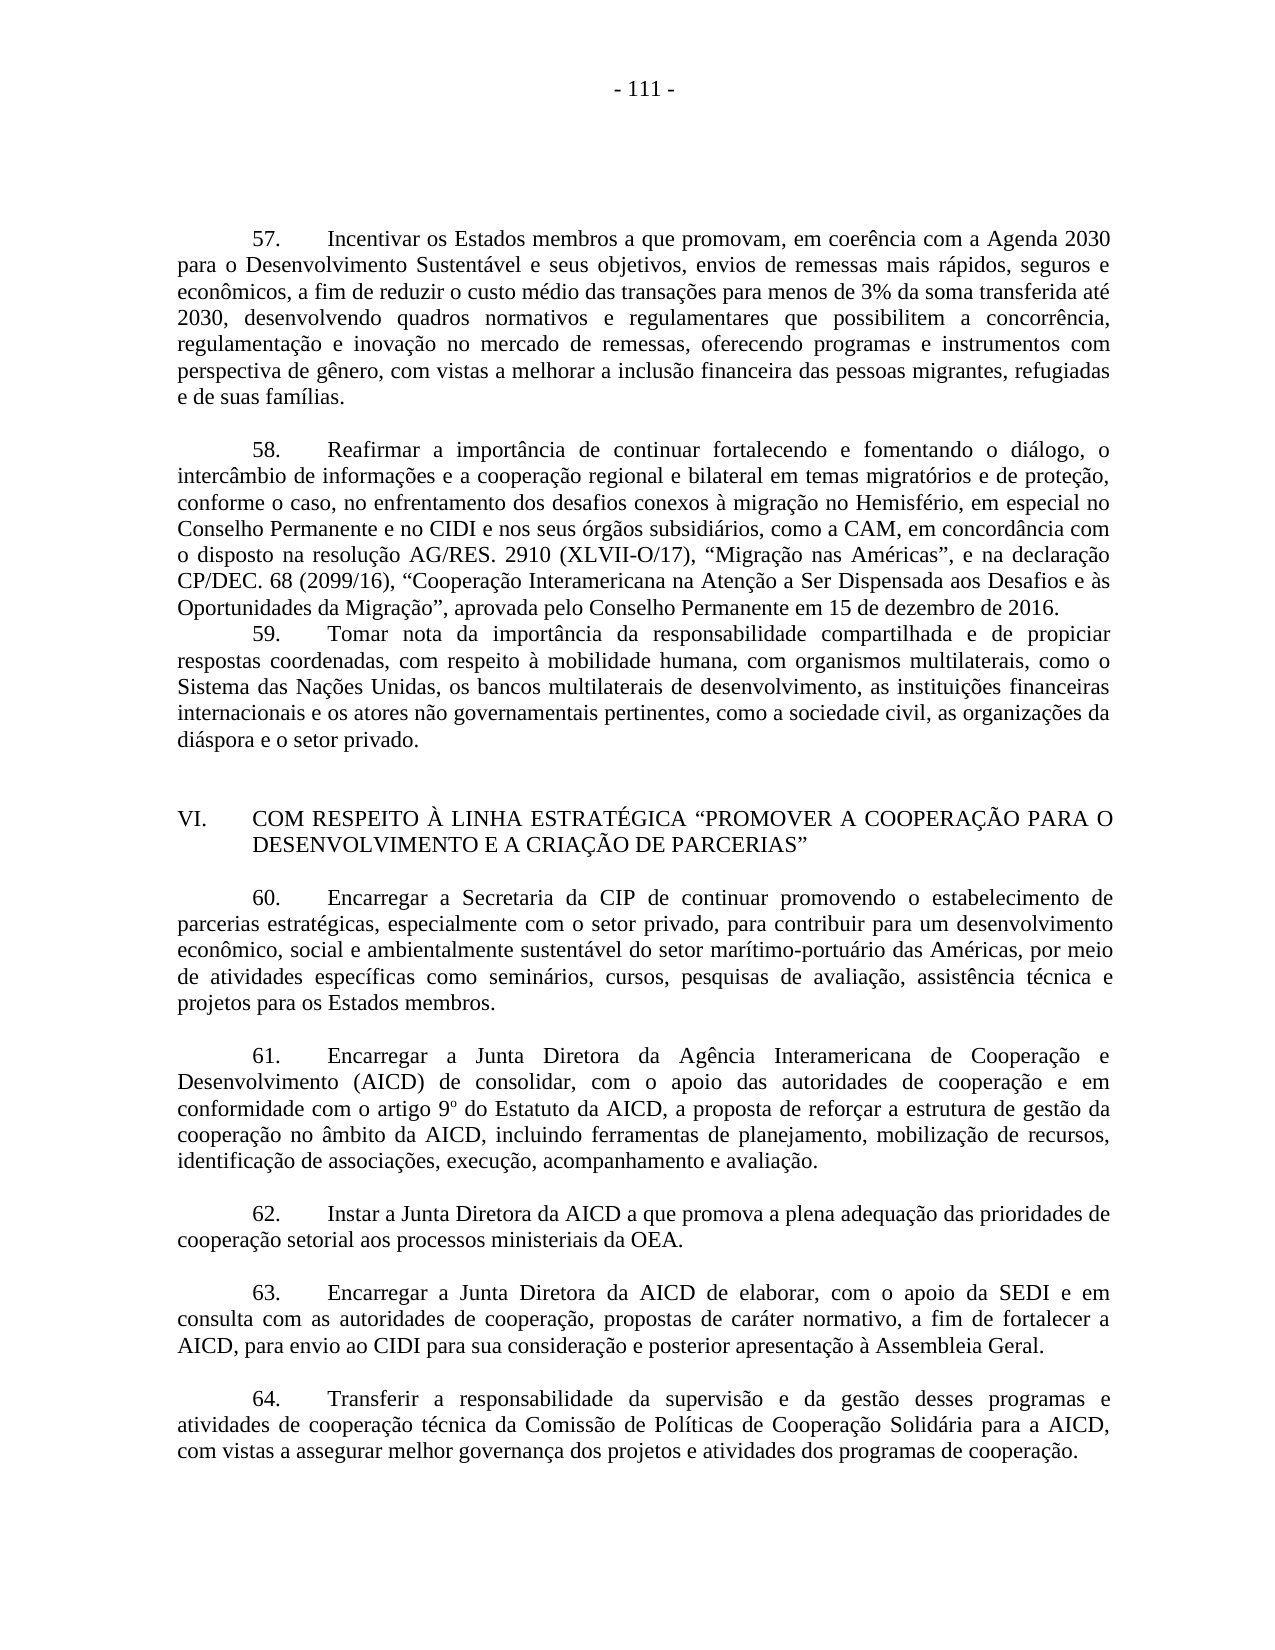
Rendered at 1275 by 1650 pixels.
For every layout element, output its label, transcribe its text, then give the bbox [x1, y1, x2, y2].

list Encarregar a Secretaria da CIP de continuar promovendo o estabelecimento de parcerias estratégicas, especialmente com o setor privado, para contribuir para um desenvolvimento econômico, social e ambientalmente sustentável do setor marítimo-portuário das Américas, por meio de atividades específicas como seminários, cursos, pesquisas de avaliação, assistência técnica e projetos para os Estados membros. [177, 884, 1114, 1016]
list Transferir a responsabilidade da supervisão e da gestão desses programas e atividades de cooperação técnica da Comissão de Políticas de Cooperação Solidária para a AICD, com vistas a assegurar melhor governança dos projetos e atividades dos programas de cooperação. [177, 1384, 1111, 1464]
list Encarregar a Junta Diretora da Agência Interamericana de Cooperação e Desenvolvimento (AICD) de consolidar, com o apoio das autoridades de cooperação e em conformidade com o artigo 9o do Estatuto da AICD, a proposta de reforçar a estrutura de gestão da cooperação no âmbito da AICD, incluindo ferramentas de planejamento, mobilização de recursos, identificação de associações, execução, acompanhamento e avaliação. [177, 1042, 1111, 1174]
list Encarregar a Junta Diretora da AICD de elaborar, com o apoio da SEDI e em consulta com as autoridades de cooperação, propostas de caráter normativo, a fim de fortalecer a AICD, para envio ao CIDI para sua consideração e posterior apresentação à Assembleia Geral. [177, 1279, 1111, 1358]
list Tomar nota da importância da responsabilidade compartilhada e de propiciar respostas coordenadas, com respeito à mobilidade humana, com organismos multilaterais, como o Sistema das Nações Unidas, os bancos multilaterais de desenvolvimento, as instituições financeiras internacionais e os atores não governamentais pertinentes, como a sociedade civil, as organizações da diáspora e o setor privado. [177, 620, 1111, 752]
list Reafirmar a importância de continuar fortalecendo e fomentando o diálogo, o intercâmbio de informações e a cooperação regional e bilateral em temas migratórios e de proteção, conforme o caso, no enfrentamento dos desafios conexos à migração no Hemisfério, em especial no Conselho Permanente e no CIDI e nos seus órgãos subsidiários, como a CAM, em concordância com o disposto na resolução AG/RES. 2910 (XLVII-O/17), “Migração nas Américas”, e na declaração CP/DEC. 68 (2099/16), “Cooperação Interamericana na Atenção a Ser Dispensada aos Desafios e às Oportunidades da Migração”, aprovada pelo Conselho Permanente em 15 de dezembro de 2016. [177, 436, 1111, 620]
list Instar a Junta Diretora da AICD a que promova a plena adequação das prioridades de cooperação setorial aos processos ministeriais da OEA. [177, 1200, 1111, 1253]
list COM RESPEITO À LINHA ESTRATÉGICA “PROMOVER A COOPERAÇÃO PARA O DESENVOLVIMENTO E A CRIAÇÃO DE PARCERIAS” [177, 805, 1114, 857]
list Incentivar os Estados membros a que promovam, em coerência com a Agenda 2030 para o Desenvolvimento Sustentável e seus objetivos, envios de remessas mais rápidos, seguros e econômicos, a fim de reduzir o custo médio das transações para menos de 3% da soma transferida até 2030, desenvolvendo quadros normativos e regulamentares que possibilitem a concorrência, regulamentação e inovação no mercado de remessas, oferecendo programas e instrumentos com perspectiva de gênero, com vistas a melhorar a inclusão financeira das pessoas migrantes, refugiadas e de suas famílias. [177, 225, 1111, 409]
